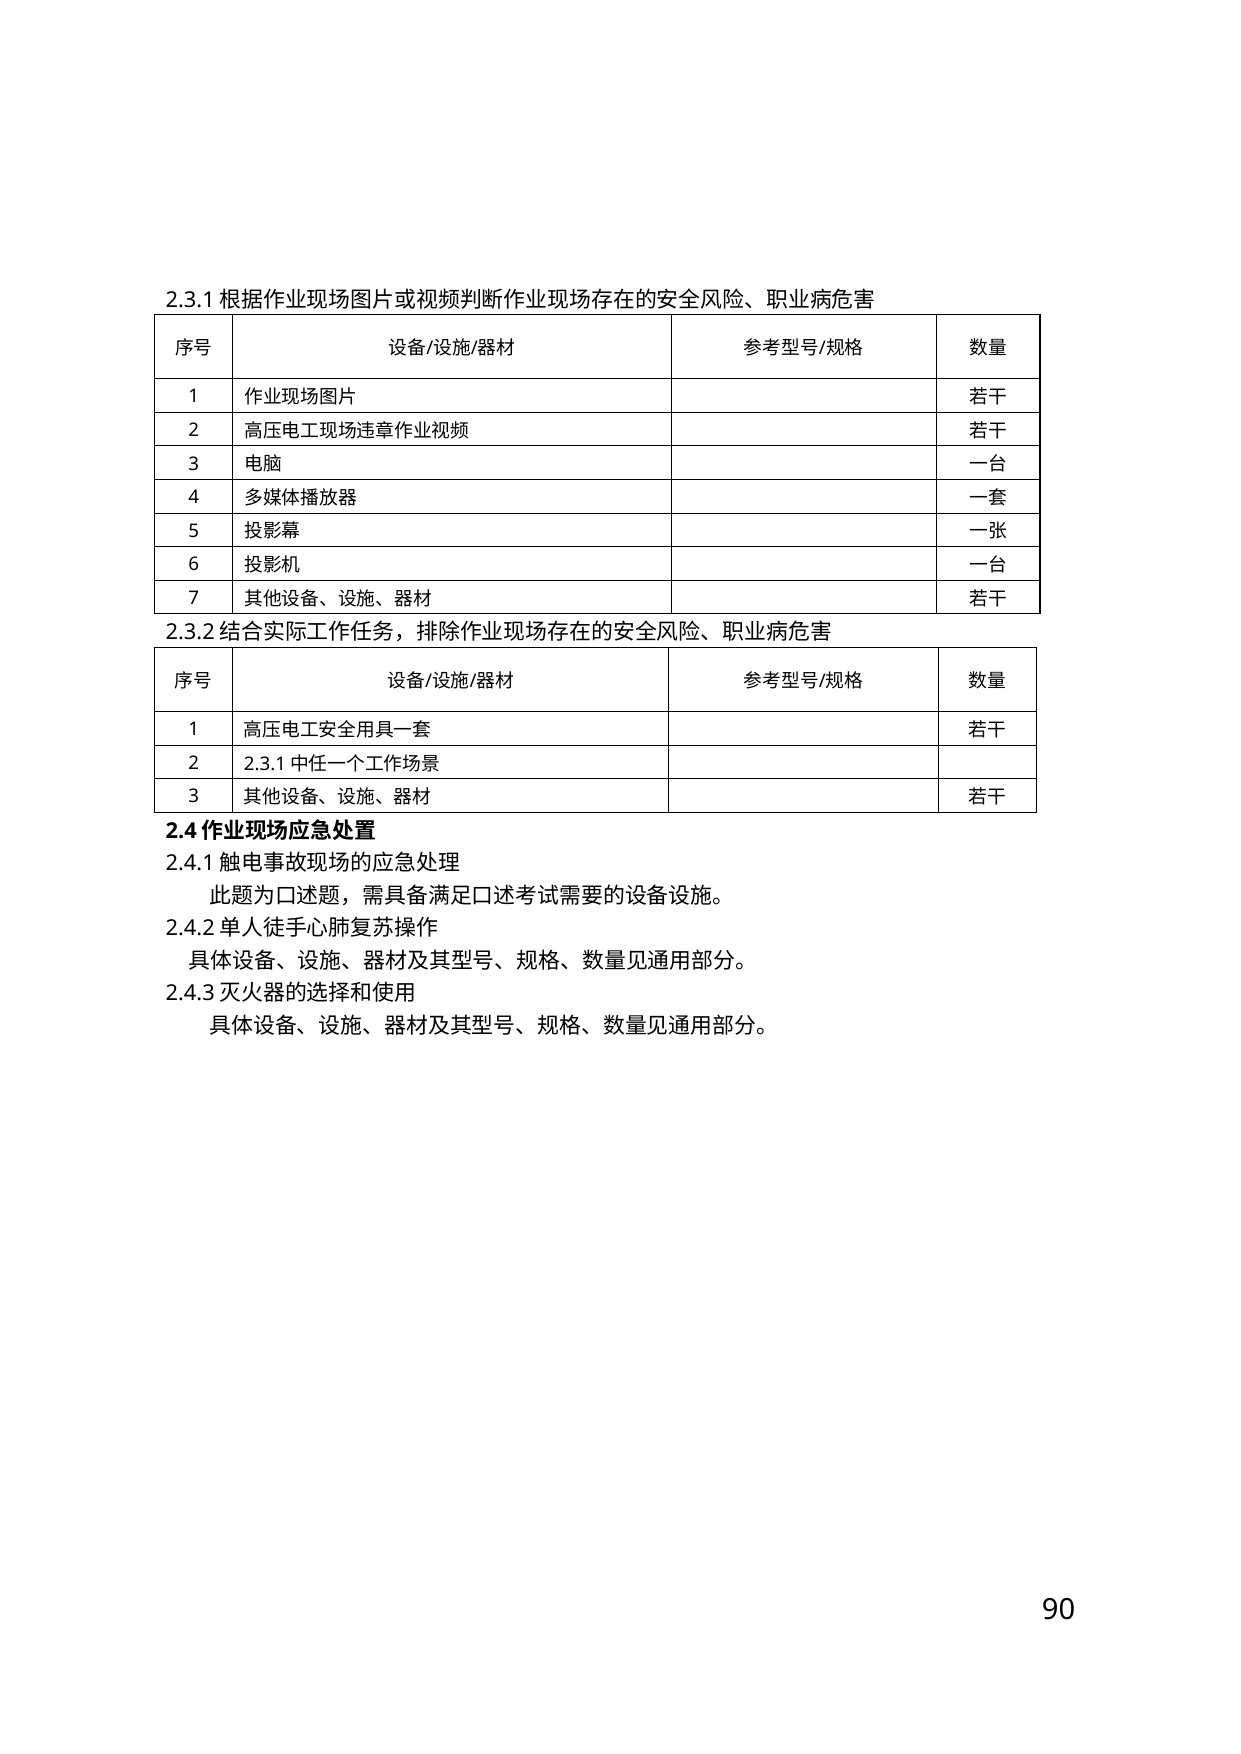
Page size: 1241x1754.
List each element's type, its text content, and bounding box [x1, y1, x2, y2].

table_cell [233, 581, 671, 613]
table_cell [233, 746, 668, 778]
text 2.4.3灭火器的选择和使用 [165, 975, 1075, 1008]
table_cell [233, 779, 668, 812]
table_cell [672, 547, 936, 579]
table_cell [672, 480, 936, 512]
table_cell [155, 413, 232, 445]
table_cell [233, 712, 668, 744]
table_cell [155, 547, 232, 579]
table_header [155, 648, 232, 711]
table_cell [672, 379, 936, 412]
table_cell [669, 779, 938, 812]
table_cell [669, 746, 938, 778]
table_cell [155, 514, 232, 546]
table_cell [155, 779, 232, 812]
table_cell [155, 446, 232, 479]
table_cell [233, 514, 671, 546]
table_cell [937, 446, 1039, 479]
text 此题为口述题，需具备满足口述考试需要的设备设施。 [165, 878, 1075, 910]
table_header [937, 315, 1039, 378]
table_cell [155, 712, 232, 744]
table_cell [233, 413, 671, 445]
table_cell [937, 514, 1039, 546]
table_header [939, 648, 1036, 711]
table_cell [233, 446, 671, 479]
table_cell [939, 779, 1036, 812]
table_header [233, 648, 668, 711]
text 2.3.1根据作业现场图片或视频判断作业现场存在的安全风险、职业病危害 [165, 281, 1075, 314]
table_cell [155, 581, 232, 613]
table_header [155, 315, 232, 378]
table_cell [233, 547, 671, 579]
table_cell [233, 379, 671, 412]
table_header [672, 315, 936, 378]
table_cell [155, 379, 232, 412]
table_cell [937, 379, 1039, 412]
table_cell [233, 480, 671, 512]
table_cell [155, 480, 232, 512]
text 2.3.2结合实际工作任务，排除作业现场存在的安全风险、职业病危害 [165, 614, 1075, 647]
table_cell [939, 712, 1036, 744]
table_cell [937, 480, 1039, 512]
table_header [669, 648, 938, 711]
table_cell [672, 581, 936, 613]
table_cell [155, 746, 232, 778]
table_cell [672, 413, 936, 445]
text 2.4作业现场应急处置 [165, 813, 1075, 845]
text 具体设备、设施、器材及其型号、规格、数量见通用部分。 [165, 943, 1075, 975]
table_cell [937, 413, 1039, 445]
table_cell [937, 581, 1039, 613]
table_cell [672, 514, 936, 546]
text 2.4.2单人徒手心肺复苏操作 [165, 910, 1075, 943]
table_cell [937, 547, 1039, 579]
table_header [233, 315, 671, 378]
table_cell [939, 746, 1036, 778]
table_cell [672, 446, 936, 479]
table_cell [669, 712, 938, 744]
text 具体设备、设施、器材及其型号、规格、数量见通用部分。 [165, 1008, 1075, 1040]
text 2.4.1触电事故现场的应急处理 [165, 845, 1075, 878]
